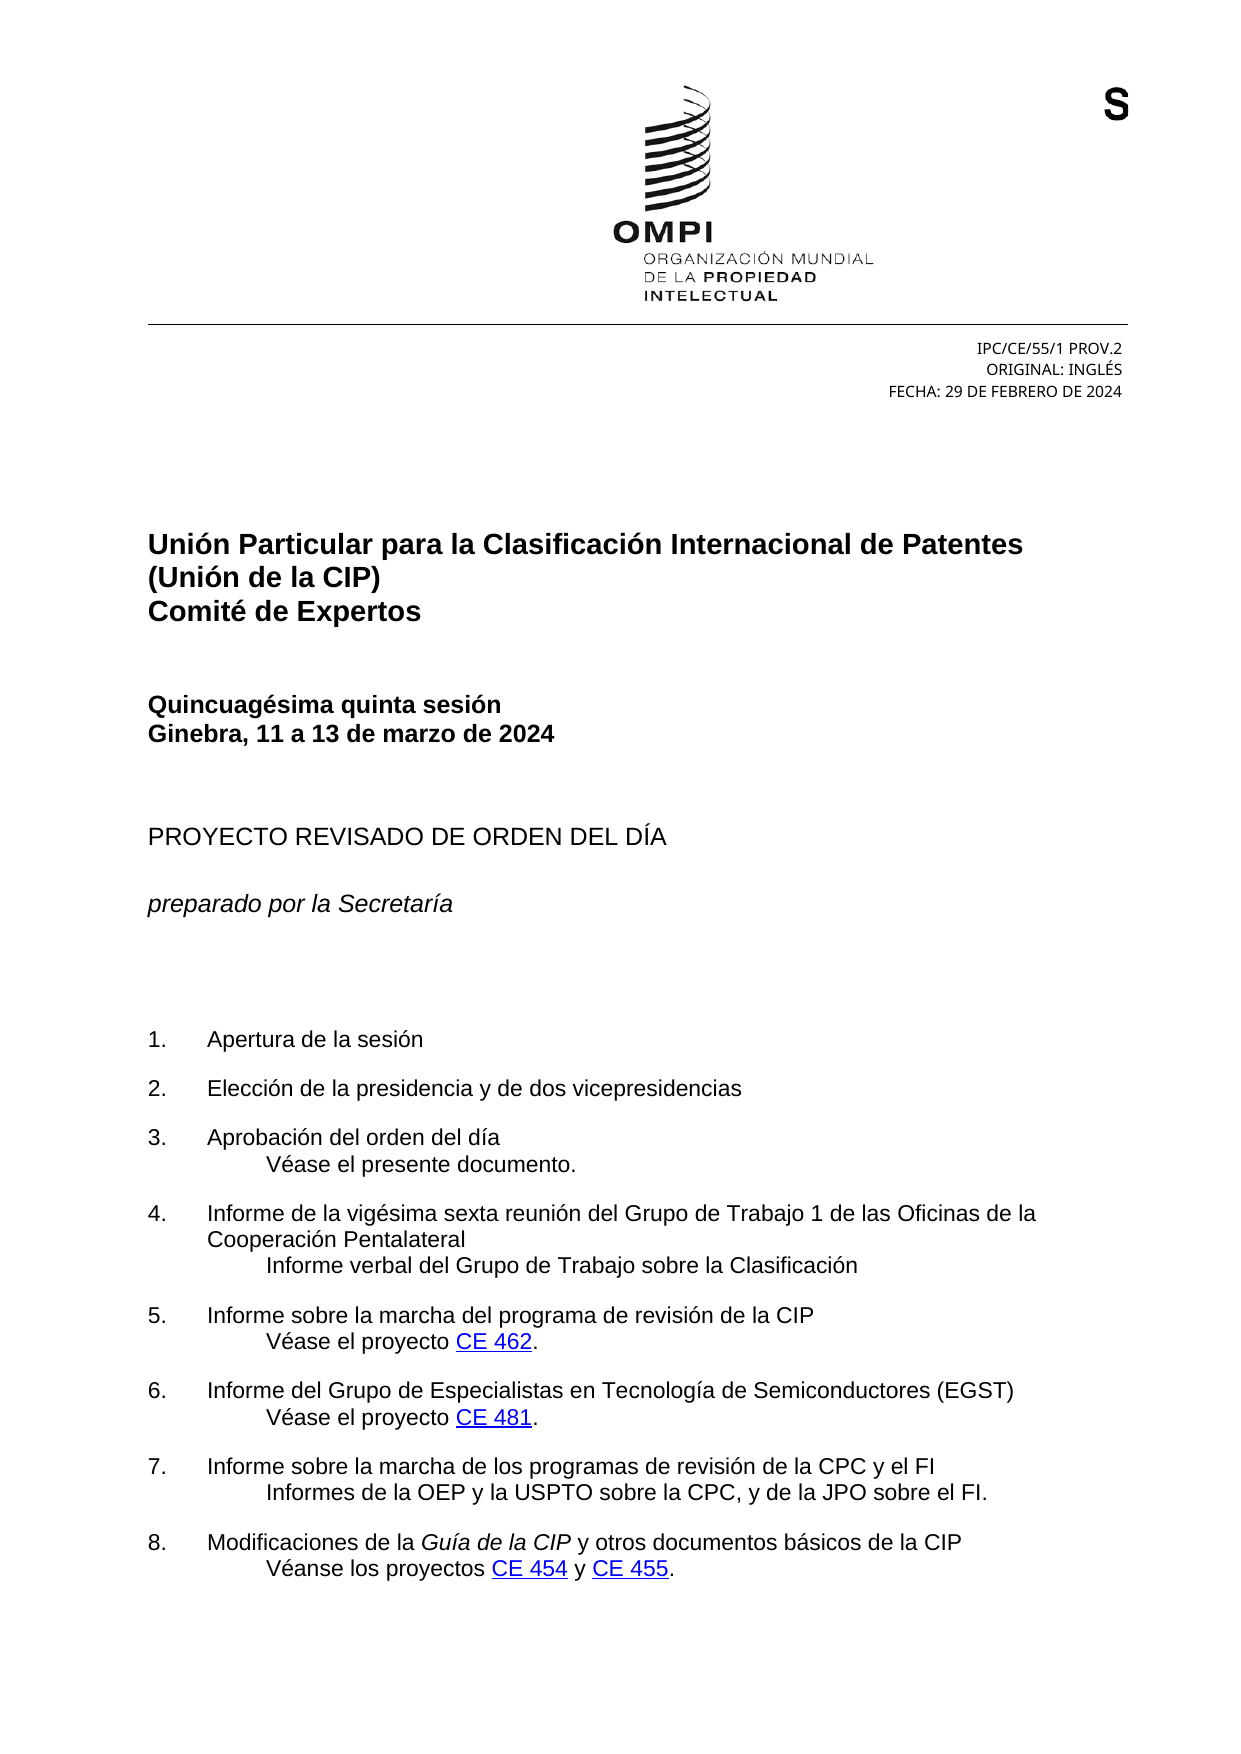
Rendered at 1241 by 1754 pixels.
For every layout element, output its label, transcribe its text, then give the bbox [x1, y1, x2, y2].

text Informe del Grupo de Especialistas en Tecnología de Semiconductores (EGST) Véase el proyecto CE 481. [148, 1377, 1122, 1430]
text Aprobación del orden del día Véase el presente documento. [148, 1124, 1122, 1177]
text preparado por la Secretaría [148, 888, 1122, 917]
text (Unión de la CIP) [148, 560, 1122, 594]
text IPC/CE/55/1 PROV.2 [148, 338, 1122, 359]
text Modificaciones de la Guía de la CIP y otros documentos básicos de la CIP Véanse los proyectos CE 454 y CE 455. [148, 1529, 1122, 1581]
picture [611, 79, 1129, 302]
text Informe sobre la marcha de los programas de revisión de la CPC y el FI Informes de la OEP y la USPTO sobre la CPC, y de la JPO sobre el FI. [148, 1453, 1122, 1506]
text Elección de la presidencia y de dos vicepresidencias [148, 1075, 1122, 1101]
text PROYECTO REVISADO DE ORDEN DEL DÍA [148, 822, 1122, 851]
text Quincuagésima quinta sesión [148, 690, 1122, 718]
text Informe de la vigésima sexta reunión del Grupo de Trabajo 1 de las Oficinas de la Cooperación Pentalateral Informe verbal del Grupo de Trabajo sobre la Clasificación [148, 1200, 1122, 1279]
text Comité de Expertos [148, 594, 1122, 627]
text ORIGINAL: INGLÉS [148, 359, 1122, 380]
text Informe sobre la marcha del programa de revisión de la CIP Véase el proyecto CE 462. [148, 1302, 1122, 1354]
text Apertura de la sesión [148, 1026, 1122, 1052]
text Unión Particular para la Clasificación Internacional de Patentes [148, 527, 1122, 560]
text Ginebra, 11 a 13 de marzo de 2024 [148, 718, 1122, 747]
text fecha: 29 DE FEBRERO DE 2024 [148, 380, 1122, 402]
